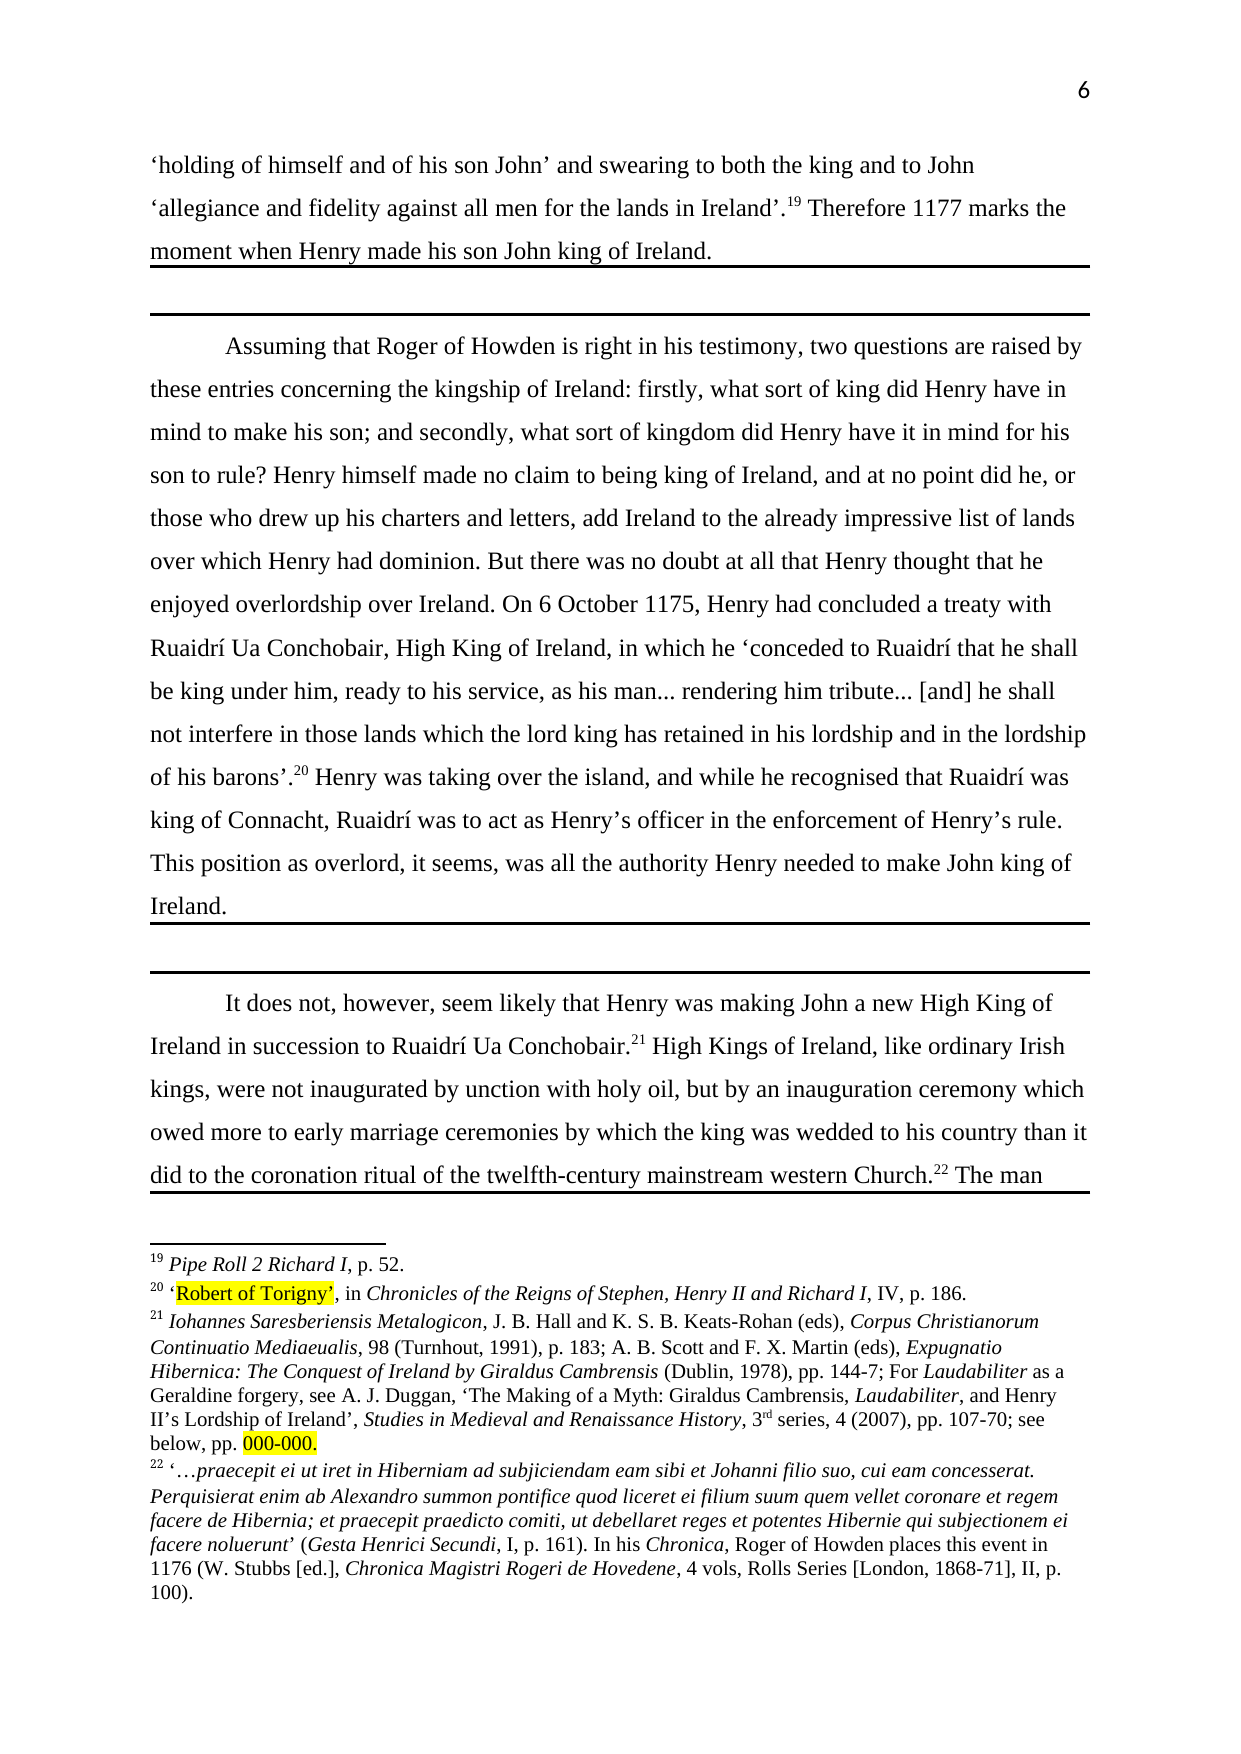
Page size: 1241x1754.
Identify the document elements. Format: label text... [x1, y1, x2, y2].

text Assuming that Roger of Howden is right in his testimony, two questions are raised by these entries concerning the kingship of Ireland: firstly, what sort of king did Henry have in mind to make his son; and secondly, what sort of kingdom did Henry have it in mind for his son to rule? Henry himself made no claim to being king of Ireland, and at no point did he, or those who drew up his charters and letters, add Ireland to the already impressive list of lands over which Henry had dominion. But there was no doubt at all that Henry thought that he enjoyed overlordship over Ireland. On 6 October 1175, Henry had concluded a treaty with Ruaidrí Ua Conchobair, High King of Ireland, in which he ‘conceded to Ruaidrí that he shall be king under him, ready to his service, as his man... rendering him tribute... [and] he shall not interfere in those lands which the lord king has retained in his lordship and in the lordship of his barons’. Henry was taking over the island, and while he recognised that Ruaidrí was king of Connacht, Ruaidrí was to act as Henry’s officer in the enforcement of Henry’s rule. This position as overlord, it seems, was all the authority Henry needed to make John king of Ireland. [150, 331, 1090, 922]
text It does not, however, seem likely that Henry was making John a new High King of Ireland in succession to Ruaidrí Ua Conchobair. High Kings of Ireland, like ordinary Irish kings, were not inaugurated by unction with holy oil, but by an inauguration ceremony which owed more to early marriage ceremonies by which the king was wedded to his country than it did to the coronation ritual of the twelfth-century mainstream western Church. The man who would become High King had to receive the recognition of other Irish kings; and ordinary Irish kings, too, seemed to require more their nobles’ recognition than spiritual sanction, even if their inauguration rituals lacked nothing of the awe-inspiring coronation ordines enjoyed by their English neighbours. If, in 1177, Henry had intended that John should be Ireland’s High King, or even a sub king under him, then Henry could have made such a thing happen. John, however, as we have already seen, went to Ireland unadorned by the title rex. Henry, it seems, wanted John to enjoy the status of a different sort of king which required recognition by an authority greater than Henry. [150, 988, 1090, 1191]
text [150, 150, 1090, 265]
